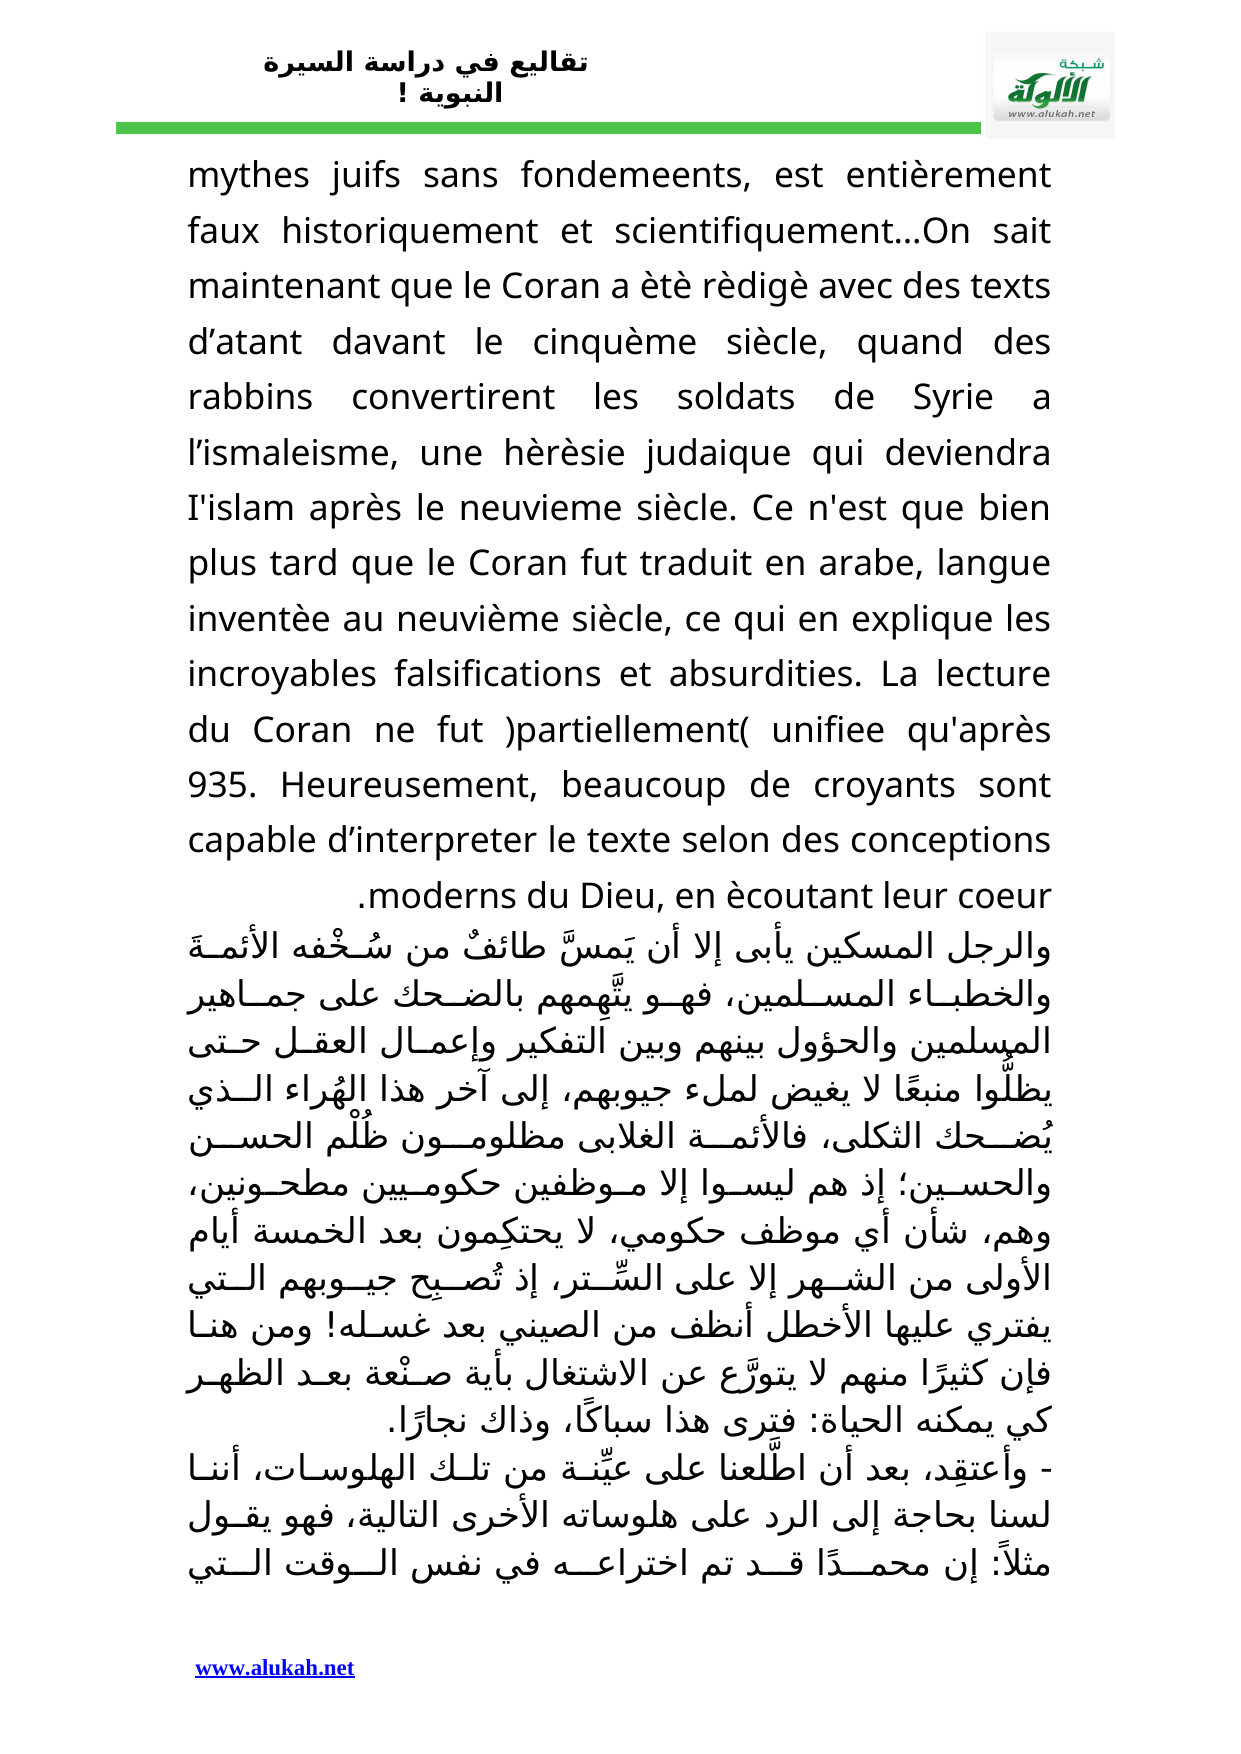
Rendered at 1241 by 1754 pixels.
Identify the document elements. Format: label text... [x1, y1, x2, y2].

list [187, 1447, 1053, 1583]
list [187, 150, 1053, 919]
list والرجل المسكين يأبى إلا أن يَمسَّ طائفٌ من سُخْفه الأئمةَ والخطباء المسلمين، فهو يتَّهِمهم بالضحك على جماهير المسلمين والحؤول بينهم وبين التفكير وإعمال العقل حتى يظلُّوا منبعًا لا يغيض لملء جيوبهم، إلى آخر هذا الهُراء الذي يُضحك الثكلى، فالأئمة الغلابى مظلومون ظُلْم الحسن والحسين؛ إذ هم ليسوا إلا موظفين حكوميين مطحونين، وهم، شأن أي موظف حكومي، لا يحتكِمون بعد الخمسة أيام الأولى من الشهر إلا على السِّتر، إذ تُصبِح جيوبهم التي يفتري عليها الأخطل أنظف من الصيني بعد غسله! ومن هنا فإن كثيرًا منهم لا يتورَّع عن الاشتغال بأية صنْعة بعد الظهر كي يمكنه الحياة: فترى هذا سباكًا، وذاك نجارًا. [187, 926, 1053, 1441]
